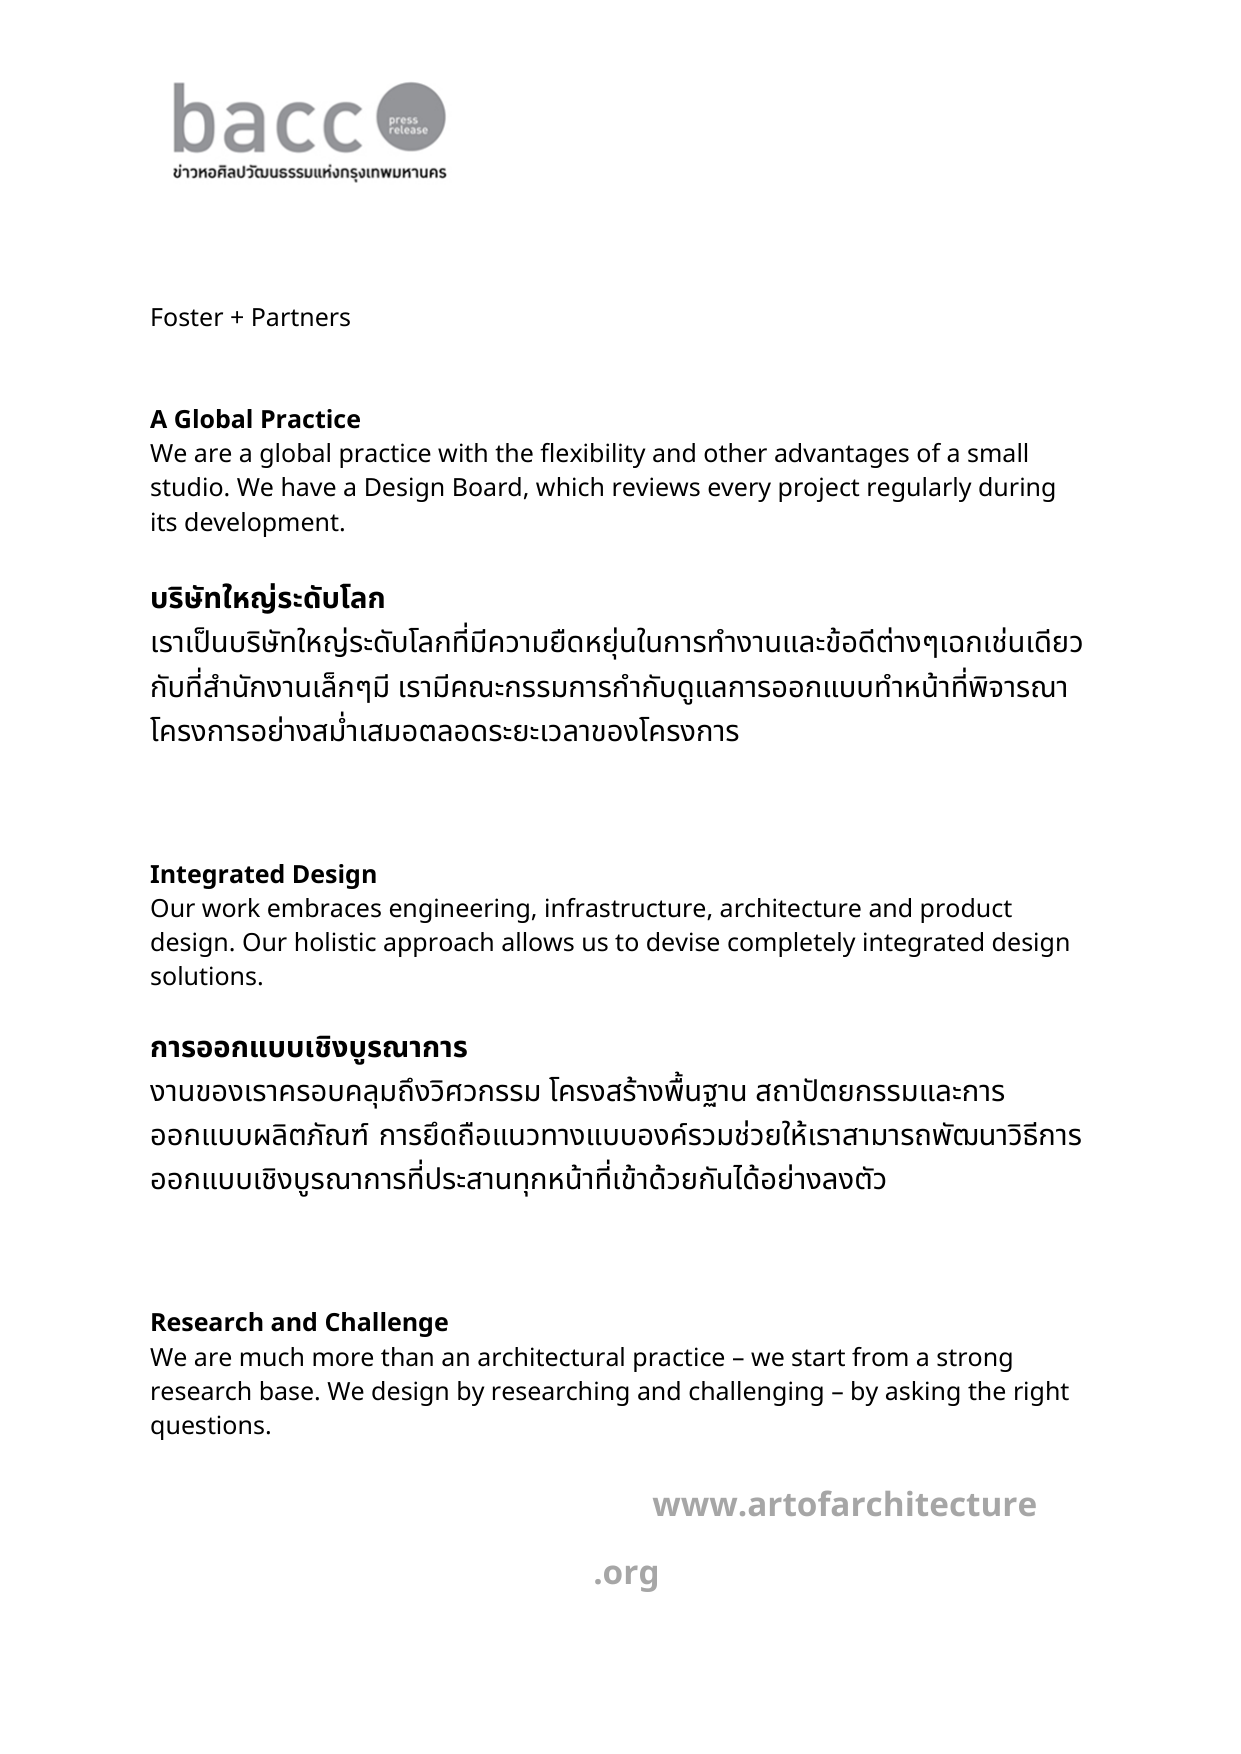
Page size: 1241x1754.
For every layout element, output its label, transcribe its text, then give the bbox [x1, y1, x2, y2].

text การออกแบบเชิงบูรณาการ [150, 1027, 1090, 1071]
text บริษัทใหญ่ระดับโลก [150, 578, 1090, 622]
text We are a global practice with the flexibility and other advantages of a small studio. We have a Design Board, which reviews every project regularly during its development. [150, 436, 1090, 538]
text Our work embraces engineering, infrastructure, architecture and product design. Our holistic approach allows us to devise completely integrated design solutions. [150, 890, 1090, 993]
text Integrated Design [150, 856, 1090, 890]
text A Global Practice [150, 402, 1090, 436]
text เราเป็นบริษัทใหญ่ระดับโลกที่มีความยืดหยุ่นในการทำงานและข้อดีต่างๆเฉกเช่นเดียวกับที่สำนักงานเล็กๆมี เรามีคณะกรรมการกำกับดูแลการออกแบบทำหน้าที่พิจารณาโครงการอย่างสม่ำเสมอตลอดระยะเวลาของโครงการ [150, 622, 1090, 754]
text งานของเราครอบคลุมถึงวิศวกรรม โครงสร้างพื้นฐาน สถาปัตยกรรมและการออกแบบผลิตภัณฑ์ การยึดถือแนวทางแบบองค์รวมช่วยให้เราสามารถพัฒนาวิธีการออกแบบเชิงบูรณาการที่ประสานทุกหน้าที่เข้าด้วยกันได้อย่างลงตัว [150, 1071, 1090, 1203]
text Foster + Partners [150, 300, 1090, 334]
picture [164, 73, 454, 187]
text Research and Challenge [150, 1305, 1090, 1339]
text We are much more than an architectural practice – we start from a strong research base. We design by researching and challenging – by asking the right questions. [150, 1339, 1090, 1441]
